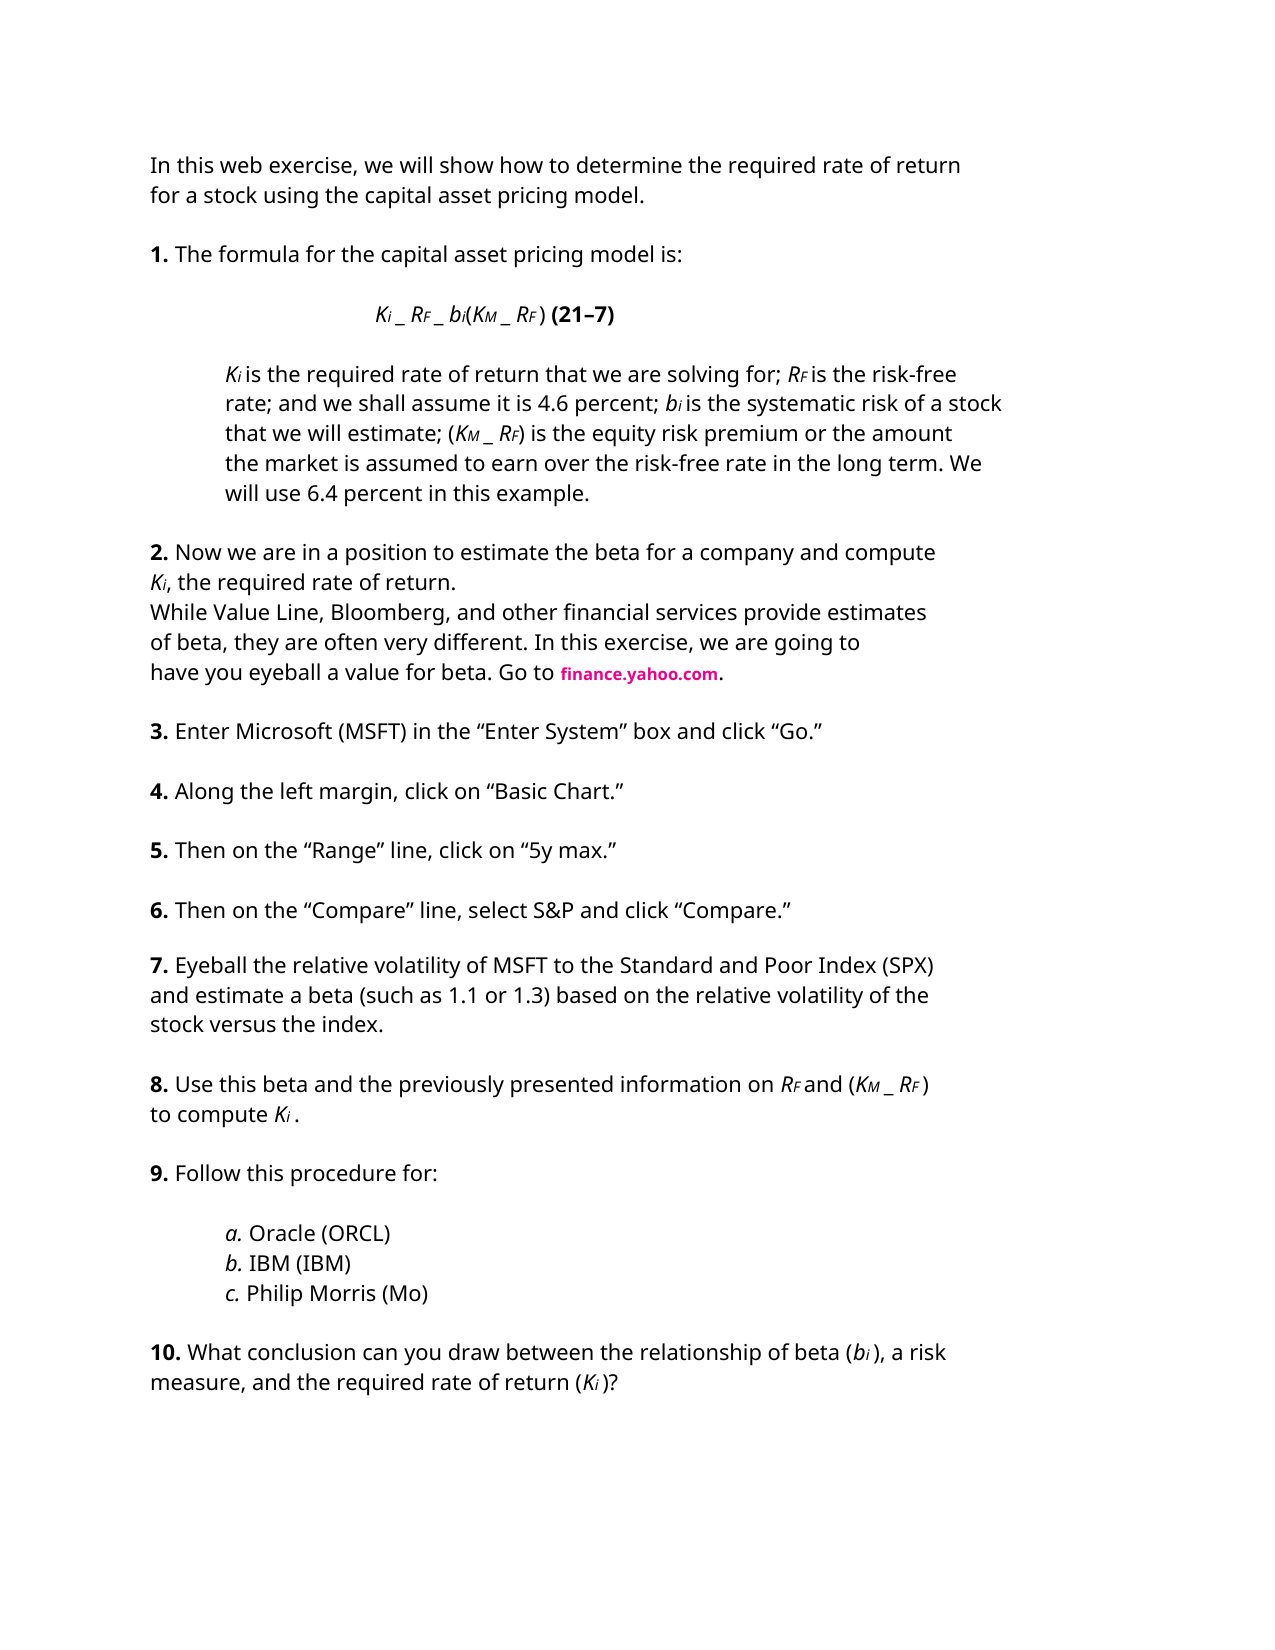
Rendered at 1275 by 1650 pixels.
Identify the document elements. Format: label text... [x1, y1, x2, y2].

text 5. Then on the “Range” line, click on “5y max.” [150, 835, 1125, 865]
text will use 6.4 percent in this example. [150, 478, 1125, 507]
text 4. Along the left margin, click on “Basic Chart.” [150, 776, 1125, 805]
text for a stock using the capital asset pricing model. [150, 180, 1125, 209]
text 10. What conclusion can you draw between the relationship of beta (bi ), a risk [150, 1337, 1125, 1367]
text 1. The formula for the capital asset pricing model is: [150, 239, 1125, 269]
text Ki _ RF _ bi(KM _ RF ) (21–7) [300, 299, 1125, 329]
text In this web exercise, we will show how to determine the required rate of return [150, 150, 1125, 180]
text 8. Use this beta and the previously presented information on RF and (KM _ RF ) [150, 1069, 1125, 1099]
text 3. Enter Microsoft (MSFT) in the “Enter System” box and click “Go.” [150, 716, 1125, 746]
text have you eyeball a value for beta. Go to finance.yahoo.com. [150, 656, 1125, 686]
text of beta, they are often very different. In this exercise, we are going to [150, 627, 1125, 656]
text Ki is the required rate of return that we are solving for; RF is the risk-free [225, 358, 1125, 388]
text and estimate a beta (such as 1.1 or 1.3) based on the relative volatility of the [150, 979, 1125, 1009]
text that we will estimate; (KM _ RF) is the equity risk premium or the amount [150, 418, 1125, 448]
text to compute Ki . [150, 1099, 1125, 1128]
text rate; and we shall assume it is 4.6 percent; bi is the systematic risk of a stock [150, 388, 1125, 418]
text While Value Line, Bloomberg, and other financial services provide estimates [150, 597, 1125, 627]
text c. Philip Morris (Mo) [150, 1277, 1125, 1307]
text measure, and the required rate of return (Ki )? [150, 1367, 1125, 1397]
text 2. Now we are in a position to estimate the beta for a company and compute [150, 537, 1125, 567]
text 6. Then on the “Compare” line, select S&P and click “Compare.” [150, 895, 1125, 924]
text b. IBM (IBM) [150, 1248, 1125, 1277]
text Ki, the required rate of return. [150, 567, 1125, 597]
text stock versus the index. [150, 1009, 1125, 1039]
text 9. Follow this procedure for: [150, 1158, 1125, 1188]
text 7. Eyeball the relative volatility of MSFT to the Standard and Poor Index (SPX) [150, 950, 1125, 979]
text the market is assumed to earn over the risk-free rate in the long term. We [150, 448, 1125, 478]
text a. Oracle (ORCL) [150, 1218, 1125, 1248]
